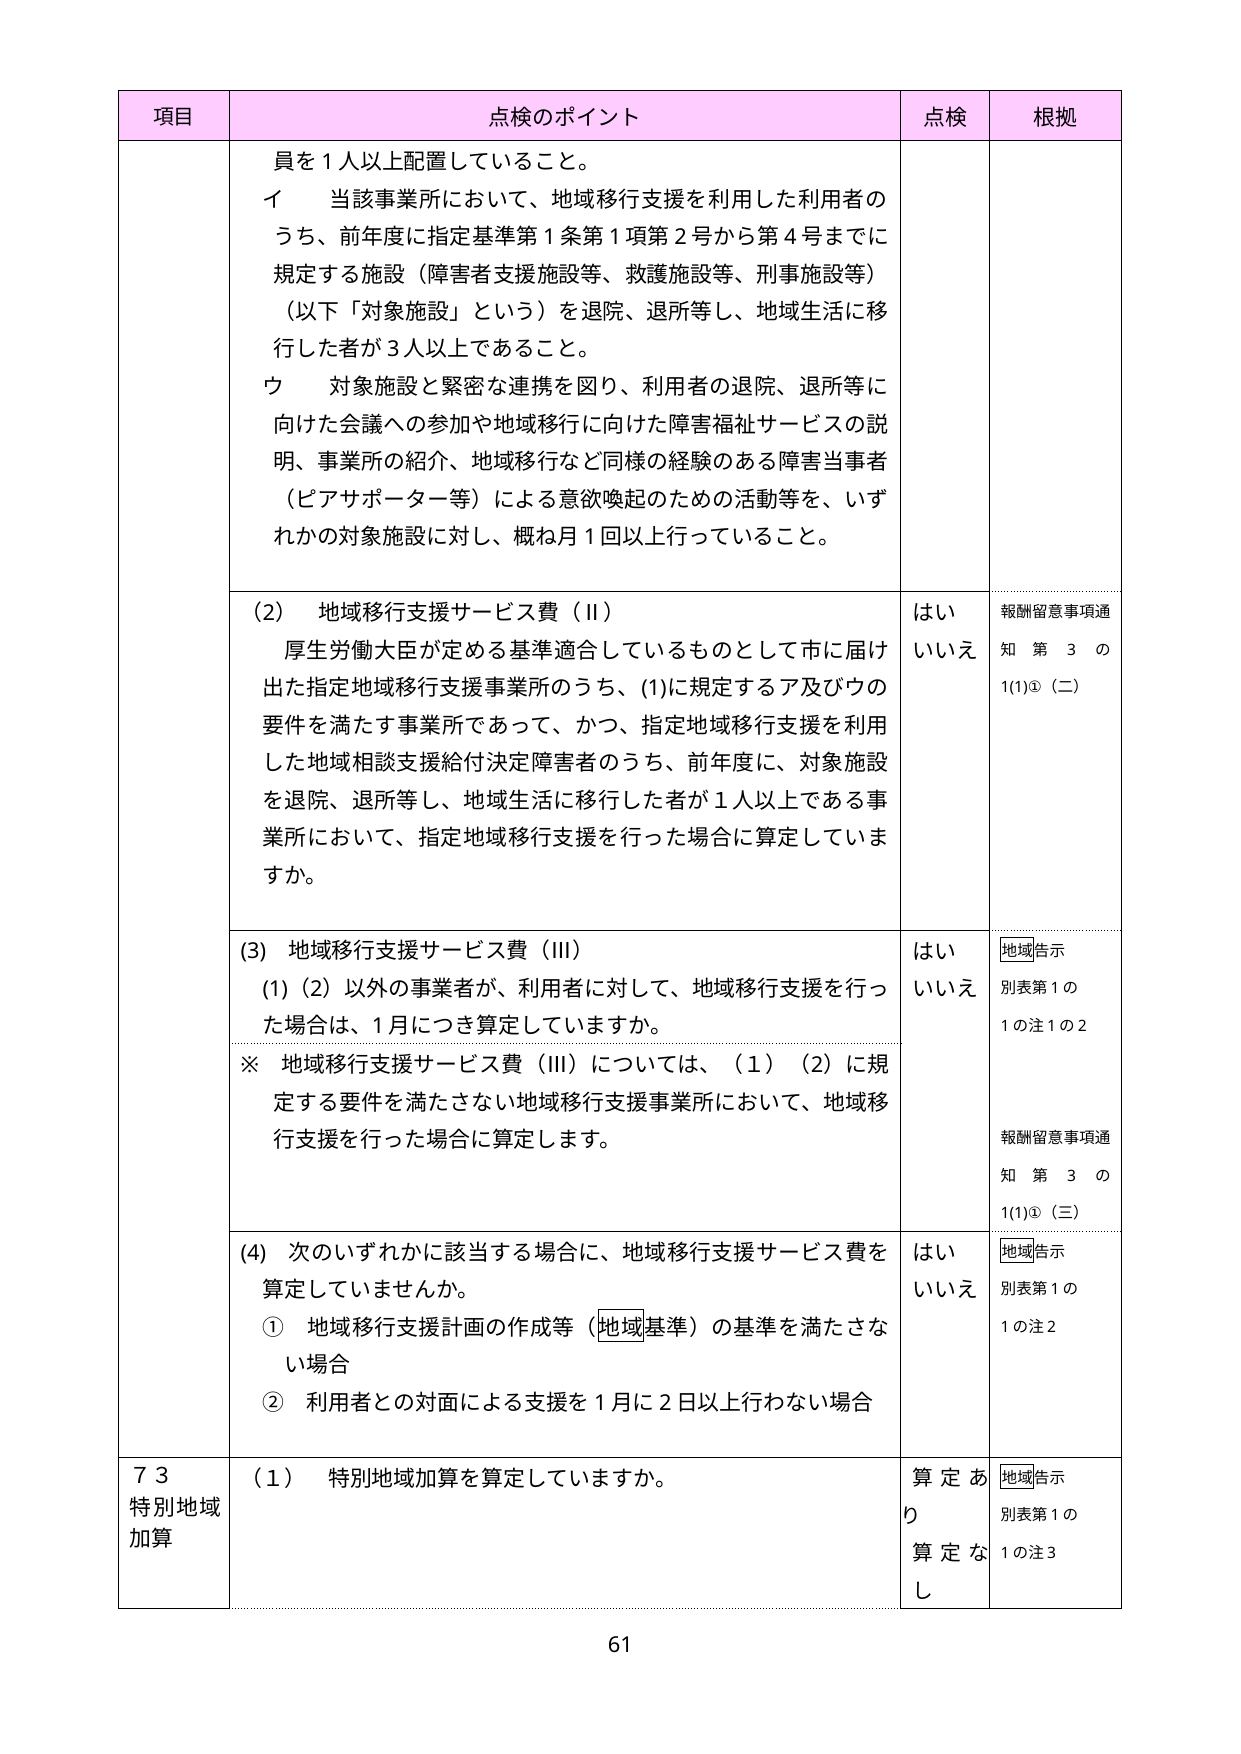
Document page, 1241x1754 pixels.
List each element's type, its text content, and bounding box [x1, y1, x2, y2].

table_cell (4) 次のいずれかに該当する場合に、地域移行支援サービス費を算定していませんか。 ① 地域移行支援計画の作成等（地域基準）の基準を満たさない場合 ② 利用者との対面による支援を1月に2日以上行わない場合 [230, 1232, 900, 1457]
table_cell 地域告示 別表第1の 1の注2 [990, 1231, 1121, 1457]
table_header 点検のポイント [230, 91, 900, 140]
table_header 項目 [119, 91, 229, 140]
table_cell (3) 地域移行支援サービス費（Ⅲ） (1)（2）以外の事業者が、利用者に対して、地域移行支援を行った場合は、1月につき算定していますか。 [230, 931, 900, 1043]
table_cell （2） 地域移行支援サービス費（Ⅱ） 厚生労働大臣が定める基準適合しているものとして市に届け出た指定地域移行支援事業所のうち、(1)に規定するア及びウの要件を満たす事業所であって、かつ、指定地域移行支援を利用した地域相談支援給付決定障害者のうち、前年度に、対象施設を退院、退所等し、地域生活に移行した者が１人以上である事業所において、指定地域移行支援を行った場合に算定していますか。 [230, 592, 900, 930]
table_cell はい いいえ [901, 592, 989, 930]
table_header 点検 [901, 91, 989, 140]
table_cell 算定あり 算定なし [901, 1458, 989, 1608]
table_cell ７３ 特別地域加算 地域移行 [119, 1458, 229, 1608]
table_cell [230, 1458, 900, 1608]
table_cell はい いいえ [901, 1232, 989, 1457]
table_header 根拠 [990, 91, 1121, 140]
table_cell 報酬留意事項通知第3の1(1)①（二） [990, 591, 1121, 930]
table_cell ※ 地域移行支援サービス費（Ⅲ）については、（１）（2）に規定する要件を満たさない地域移行支援事業所において、地域移行支援を行った場合に算定します。 [230, 1043, 900, 1231]
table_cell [990, 1458, 1121, 1608]
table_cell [230, 141, 900, 591]
table_cell はい いいえ [901, 931, 989, 1231]
table_cell 地域告示 別表第1の 1の注1の2 報酬留意事項通知第3の1(1)①（三） [990, 930, 1121, 1231]
